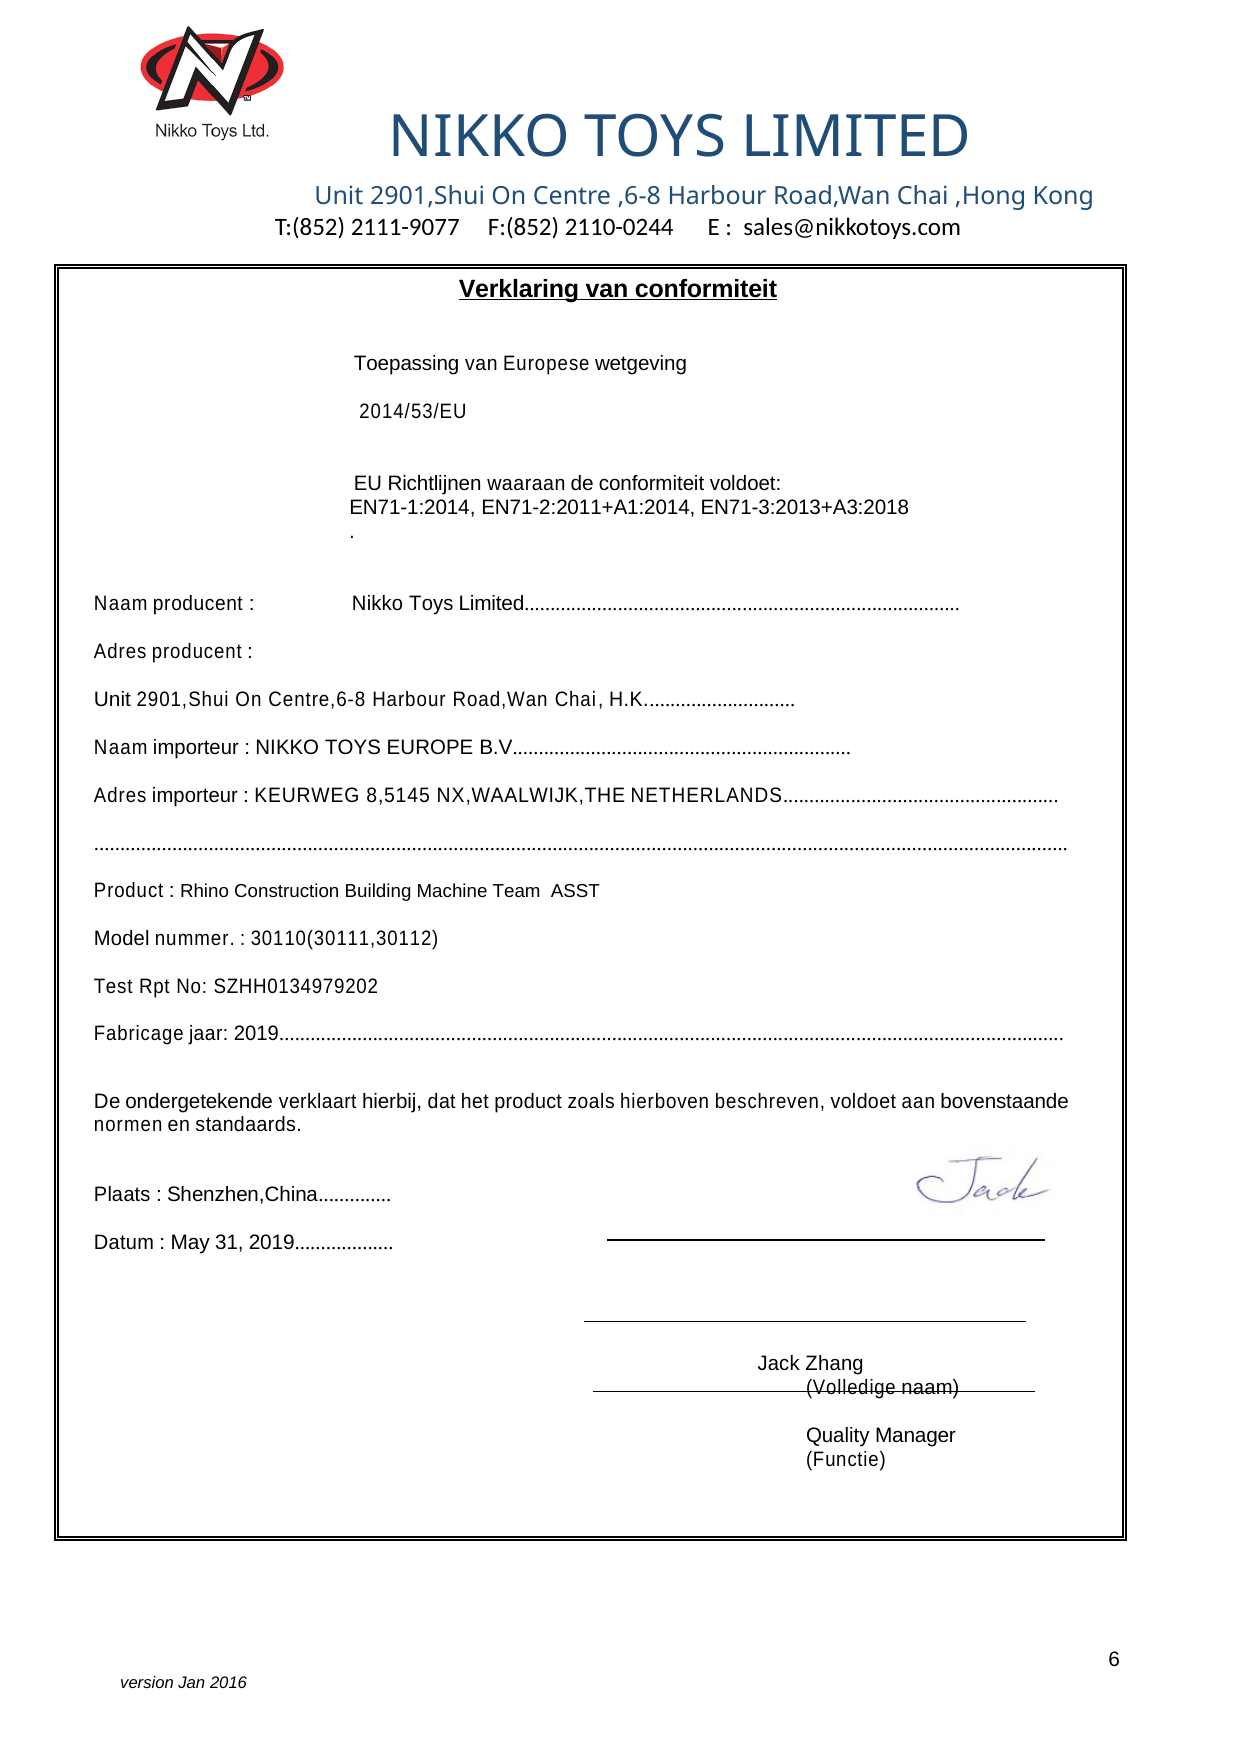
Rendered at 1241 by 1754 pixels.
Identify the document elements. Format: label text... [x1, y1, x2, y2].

text EN71-1:2014, EN71-2:2011+A1:2014, EN71-3:2013+A3:2018 [349, 496, 1131, 519]
text 6 [1108, 1647, 1131, 1671]
text Toepassing van Europese wetgeving [353, 352, 1131, 376]
text Verklaring van conformiteit [458, 276, 1131, 303]
text De ondergetekende verklaart hierbij, dat het product zoals hierboven beschreven, voldoet aan bovenstaande normen en standaards. [94, 1091, 1079, 1136]
text Product : Rhino Construction Building Machine Team ASST [94, 879, 1131, 902]
text Datum : May 31, 2019................... [94, 1231, 400, 1254]
text Naam importeur : NIKKO TOYS EUROPE B.V................................................................. [94, 736, 1131, 759]
text version Jan 2016 [120, 1673, 1131, 1692]
text Adres importeur : KEURWEG 8,5145 NX,WAALWIJK,THE NETHERLANDS..................................................... [94, 784, 1131, 807]
text (Functie) [806, 1448, 1131, 1471]
text Unit 2901,Shui On Centre,6-8 Harbour Road,Wan Chai, H.K............................. [94, 688, 1131, 711]
text Adres producent : [94, 640, 1131, 663]
text Fabricage jaar: 2019....................................................................................................................................................... [94, 1022, 1131, 1045]
text Naam producent : Nikko Toys Limited.................................................................................... [94, 592, 1131, 615]
text Model nummer. : 30110(30111,30112) [94, 927, 1131, 950]
text Quality Manager [806, 1424, 1131, 1447]
text EU Richtlijnen waaraan de conformiteit voldoet: [353, 472, 1131, 495]
picture [903, 1139, 1059, 1214]
text (Volledige naam) [806, 1376, 1131, 1399]
picture [93, 4, 331, 157]
text Test Rpt No: SZHH0134979202 [94, 975, 1131, 998]
text . [349, 520, 1131, 543]
text ........................................................................................................................................................................................... [94, 832, 1131, 854]
text Jack Zhang [757, 1352, 1131, 1375]
text Plaats : Shenzhen,China.............. [94, 1136, 1131, 1206]
text 2014/53/EU [359, 400, 1131, 423]
